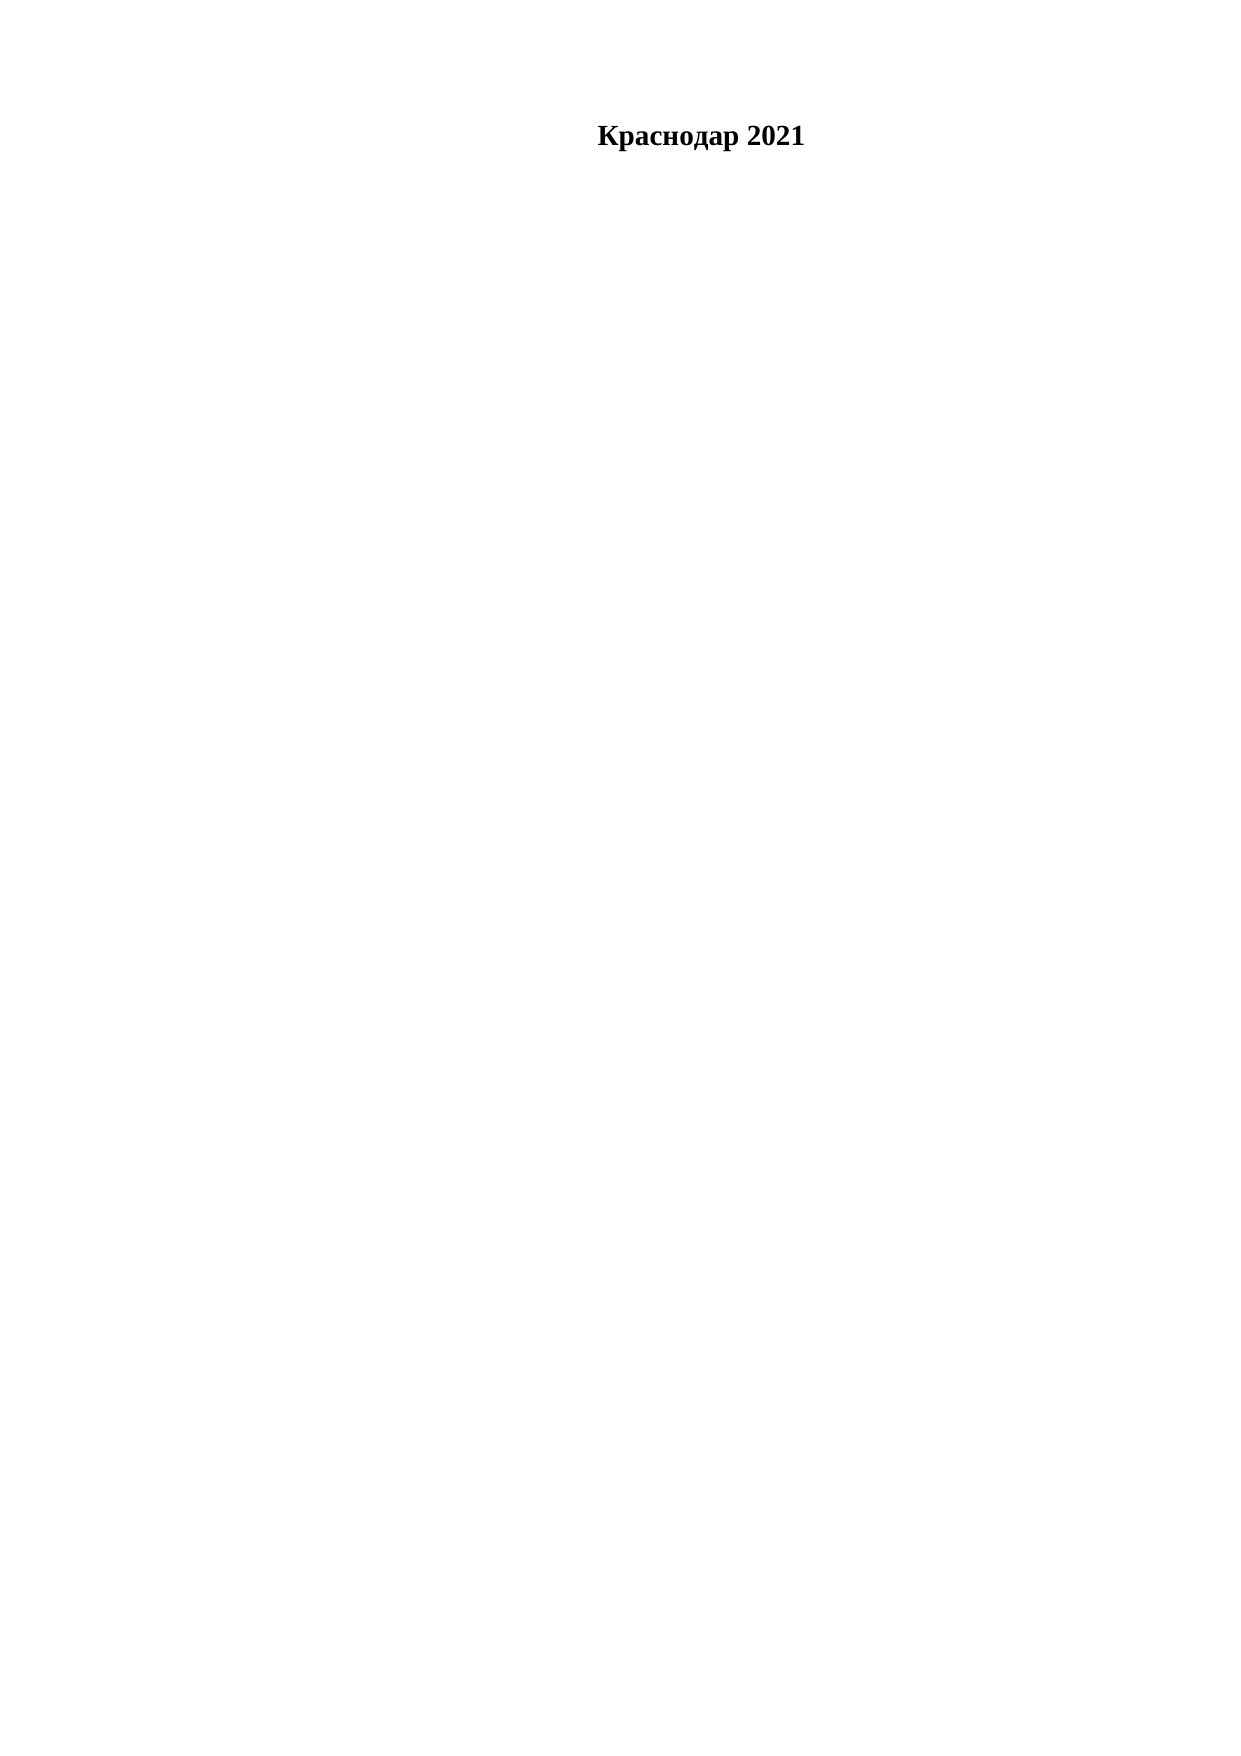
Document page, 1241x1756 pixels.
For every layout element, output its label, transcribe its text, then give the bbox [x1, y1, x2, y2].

text Краснодар 2021 [177, 118, 1151, 152]
